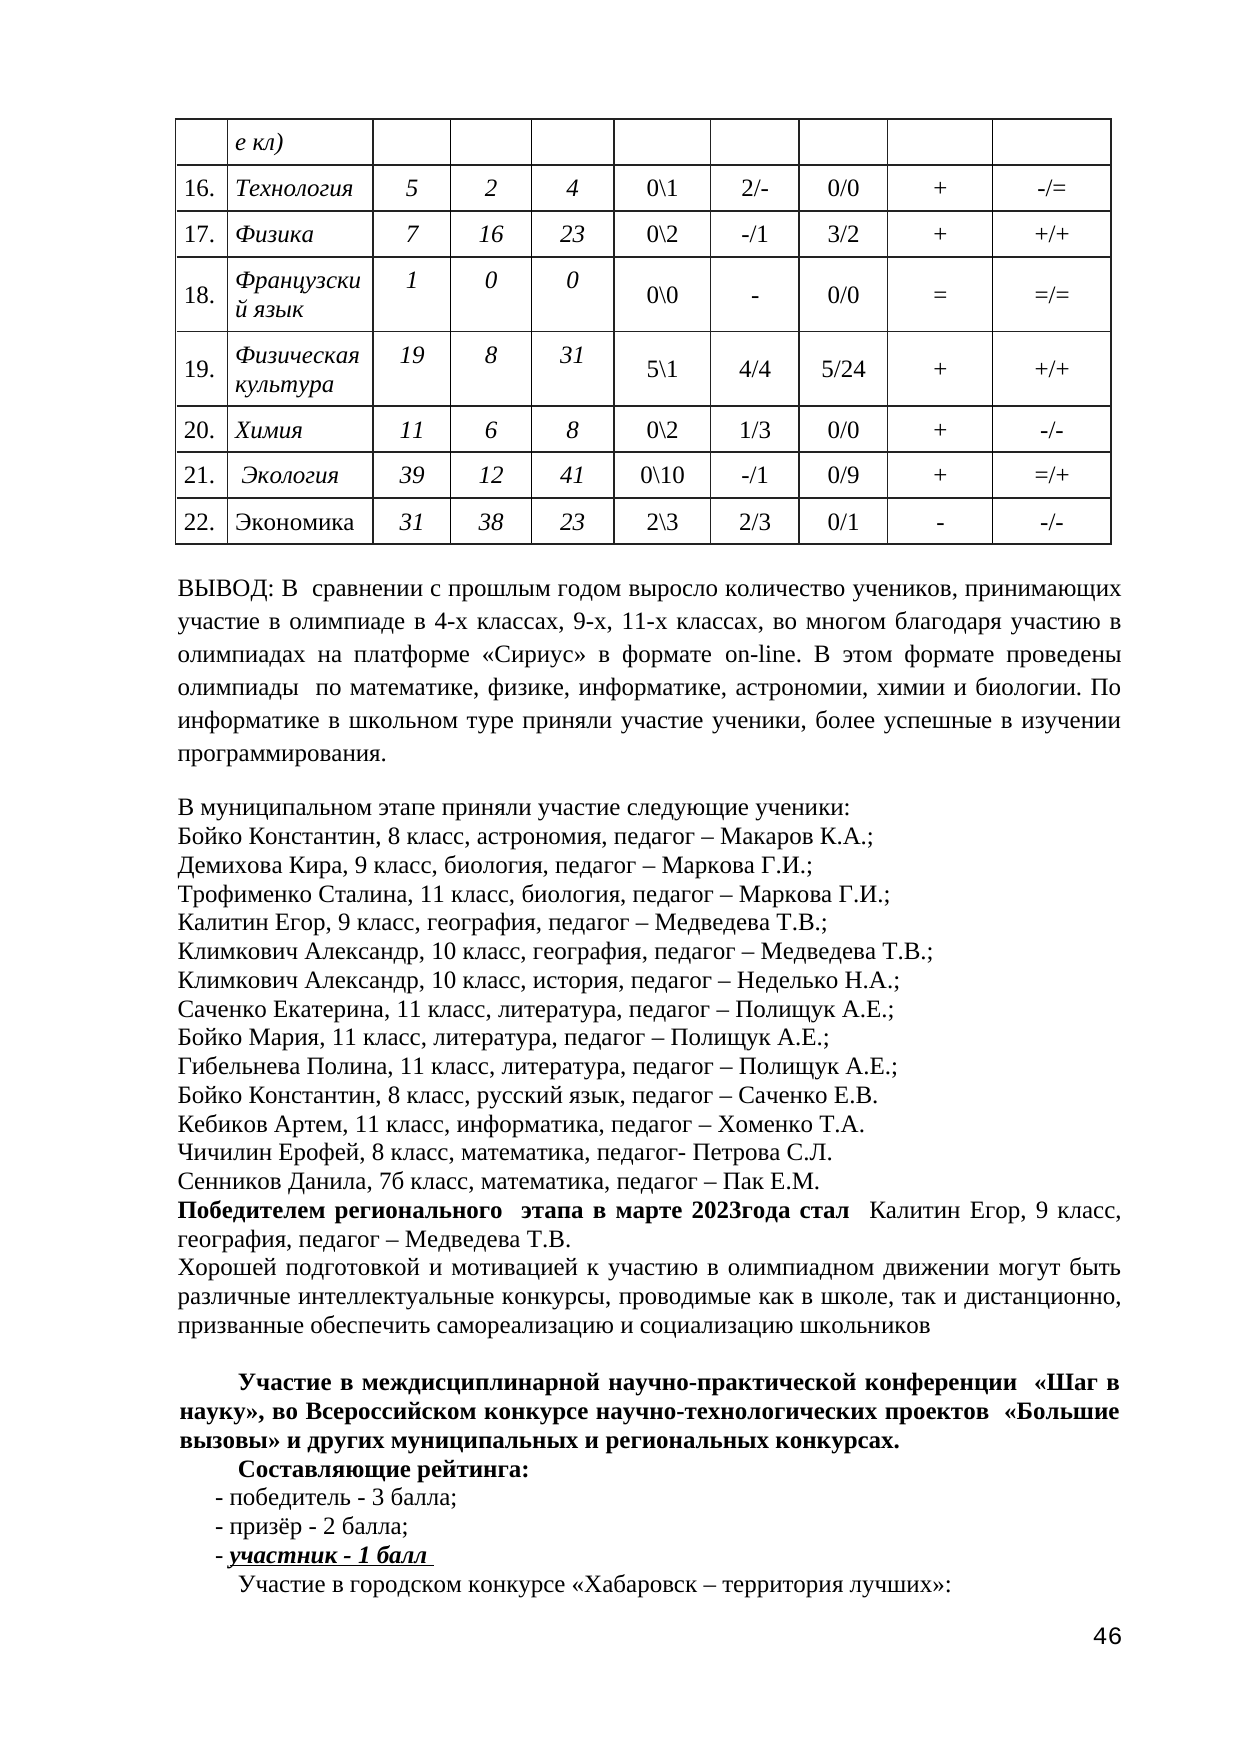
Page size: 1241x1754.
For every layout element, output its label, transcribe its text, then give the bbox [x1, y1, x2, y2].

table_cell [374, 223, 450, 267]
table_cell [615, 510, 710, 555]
text Трофименко Сталина, 11 класс, биология, педагог – Маркова Г.И.; [177, 936, 1122, 965]
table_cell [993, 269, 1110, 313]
text Хорошей подготовкой и мотивацией к участию в олимпиадном движении могут быть различные интеллектуальные конкурсы, проводимые как в школе, так и дистанционно, призванные обеспечить самореализацию и социализацию школьников [177, 1310, 1122, 1396]
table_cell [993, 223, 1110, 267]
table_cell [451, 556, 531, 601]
text Климкович Александр, 10 класс, география, педагог – Медведева Т.В.; [177, 994, 1122, 1022]
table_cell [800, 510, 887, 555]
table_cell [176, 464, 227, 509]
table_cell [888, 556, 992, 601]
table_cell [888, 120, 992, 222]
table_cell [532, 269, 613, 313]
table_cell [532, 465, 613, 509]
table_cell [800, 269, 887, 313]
text Гибельнева Полина, 11 класс, литература, педагог – Полищук А.Е.; [177, 1109, 1122, 1137]
text - победитель - 3 балла; [215, 1540, 1120, 1569]
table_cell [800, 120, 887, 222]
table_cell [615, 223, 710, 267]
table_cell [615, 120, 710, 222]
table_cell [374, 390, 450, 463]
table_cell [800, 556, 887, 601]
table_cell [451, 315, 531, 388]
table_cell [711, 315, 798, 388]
text Бойко Мария, 11 класс, литература, педагог – Полищук А.Е.; [177, 1080, 1122, 1109]
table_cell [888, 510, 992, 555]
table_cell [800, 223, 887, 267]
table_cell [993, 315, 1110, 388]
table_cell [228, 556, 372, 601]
text Сенников Данила, 7б класс, математика, педагог – Пак Е.М. [177, 1224, 1122, 1252]
text Чичилин Ерофей, 8 класс, математика, педагог- Петрова С.Л. [177, 1195, 1122, 1224]
text Климкович Александр, 10 класс, история, педагог – Неделько Н.А.; [177, 1022, 1122, 1051]
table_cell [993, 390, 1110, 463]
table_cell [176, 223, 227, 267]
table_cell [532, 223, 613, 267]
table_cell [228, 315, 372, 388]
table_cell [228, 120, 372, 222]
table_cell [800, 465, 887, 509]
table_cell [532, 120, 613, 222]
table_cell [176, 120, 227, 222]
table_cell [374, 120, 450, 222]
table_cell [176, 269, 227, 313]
text Бойко Константин, 8 класс, русский язык, педагог – Саченко Е.В. [177, 1137, 1122, 1166]
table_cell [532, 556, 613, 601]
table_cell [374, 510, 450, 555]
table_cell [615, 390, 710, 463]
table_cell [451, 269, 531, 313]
text Калитин Егор, 9 класс, география, педагог – Медведева Т.В.; [177, 965, 1122, 994]
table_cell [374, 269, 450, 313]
text Бойко Константин, 8 класс, астрономия, педагог – Макаров К.А.; [177, 879, 1122, 907]
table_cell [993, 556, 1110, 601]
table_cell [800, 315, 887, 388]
text Победителем регионального этапа в марте 2023года стал Калитин Егор, 9 класс, география, педагог – Медведева Т.В. [177, 1252, 1122, 1310]
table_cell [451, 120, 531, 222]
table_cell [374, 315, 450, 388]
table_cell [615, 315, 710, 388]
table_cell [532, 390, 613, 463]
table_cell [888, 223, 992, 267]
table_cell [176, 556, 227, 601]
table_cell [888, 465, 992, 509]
text Демихова Кира, 9 класс, биология, педагог – Маркова Г.И.; [177, 907, 1122, 936]
text ВЫВОД: В сравнении с прошлым годом выросло количество учеников, принимающих участие в олимпиаде в 4-х классах, 9-х, 11-х классах, во многом благодаря участию в олимпиадах на платформе «Сириус» в формате on-line. В этом формате проведены олимпиады по математике, физике, информатике, астрономии, химии и биологии. По информатике в школьном туре приняли участие ученики, более успешные в изучении программирования. [177, 631, 1122, 825]
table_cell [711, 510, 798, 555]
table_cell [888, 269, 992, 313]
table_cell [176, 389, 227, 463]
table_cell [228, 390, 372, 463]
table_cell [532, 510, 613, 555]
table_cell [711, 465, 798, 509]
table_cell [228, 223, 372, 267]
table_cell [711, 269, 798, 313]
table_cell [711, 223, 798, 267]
text Участие в междисциплинарной научно-практической конференции «Шаг в науку», во Всероссийском конкурсе научно-технологических проектов «Большие вызовы» и других муниципальных и региональных конкурсах. [179, 1425, 1120, 1511]
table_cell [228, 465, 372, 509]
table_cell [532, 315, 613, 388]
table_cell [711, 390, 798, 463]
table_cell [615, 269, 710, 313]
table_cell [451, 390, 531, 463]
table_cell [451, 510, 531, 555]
text В муниципальном этапе приняли участие следующие ученики: [177, 850, 1122, 879]
text Составляющие рейтинга: [179, 1511, 1120, 1540]
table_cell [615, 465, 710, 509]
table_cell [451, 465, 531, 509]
text - призёр - 2 балла; [215, 1569, 1120, 1597]
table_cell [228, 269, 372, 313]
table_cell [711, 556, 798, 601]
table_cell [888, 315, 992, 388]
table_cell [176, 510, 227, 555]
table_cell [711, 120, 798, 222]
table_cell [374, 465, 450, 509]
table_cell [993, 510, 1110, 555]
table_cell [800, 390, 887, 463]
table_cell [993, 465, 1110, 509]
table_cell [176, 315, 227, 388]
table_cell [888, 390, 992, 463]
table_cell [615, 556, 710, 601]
text Саченко Екатерина, 11 класс, литература, педагог – Полищук А.Е.; [177, 1051, 1122, 1080]
text Кебиков Артем, 11 класс, информатика, педагог – Хоменко Т.А. [177, 1166, 1122, 1195]
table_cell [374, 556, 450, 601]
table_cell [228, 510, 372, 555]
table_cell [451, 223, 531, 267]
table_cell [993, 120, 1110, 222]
